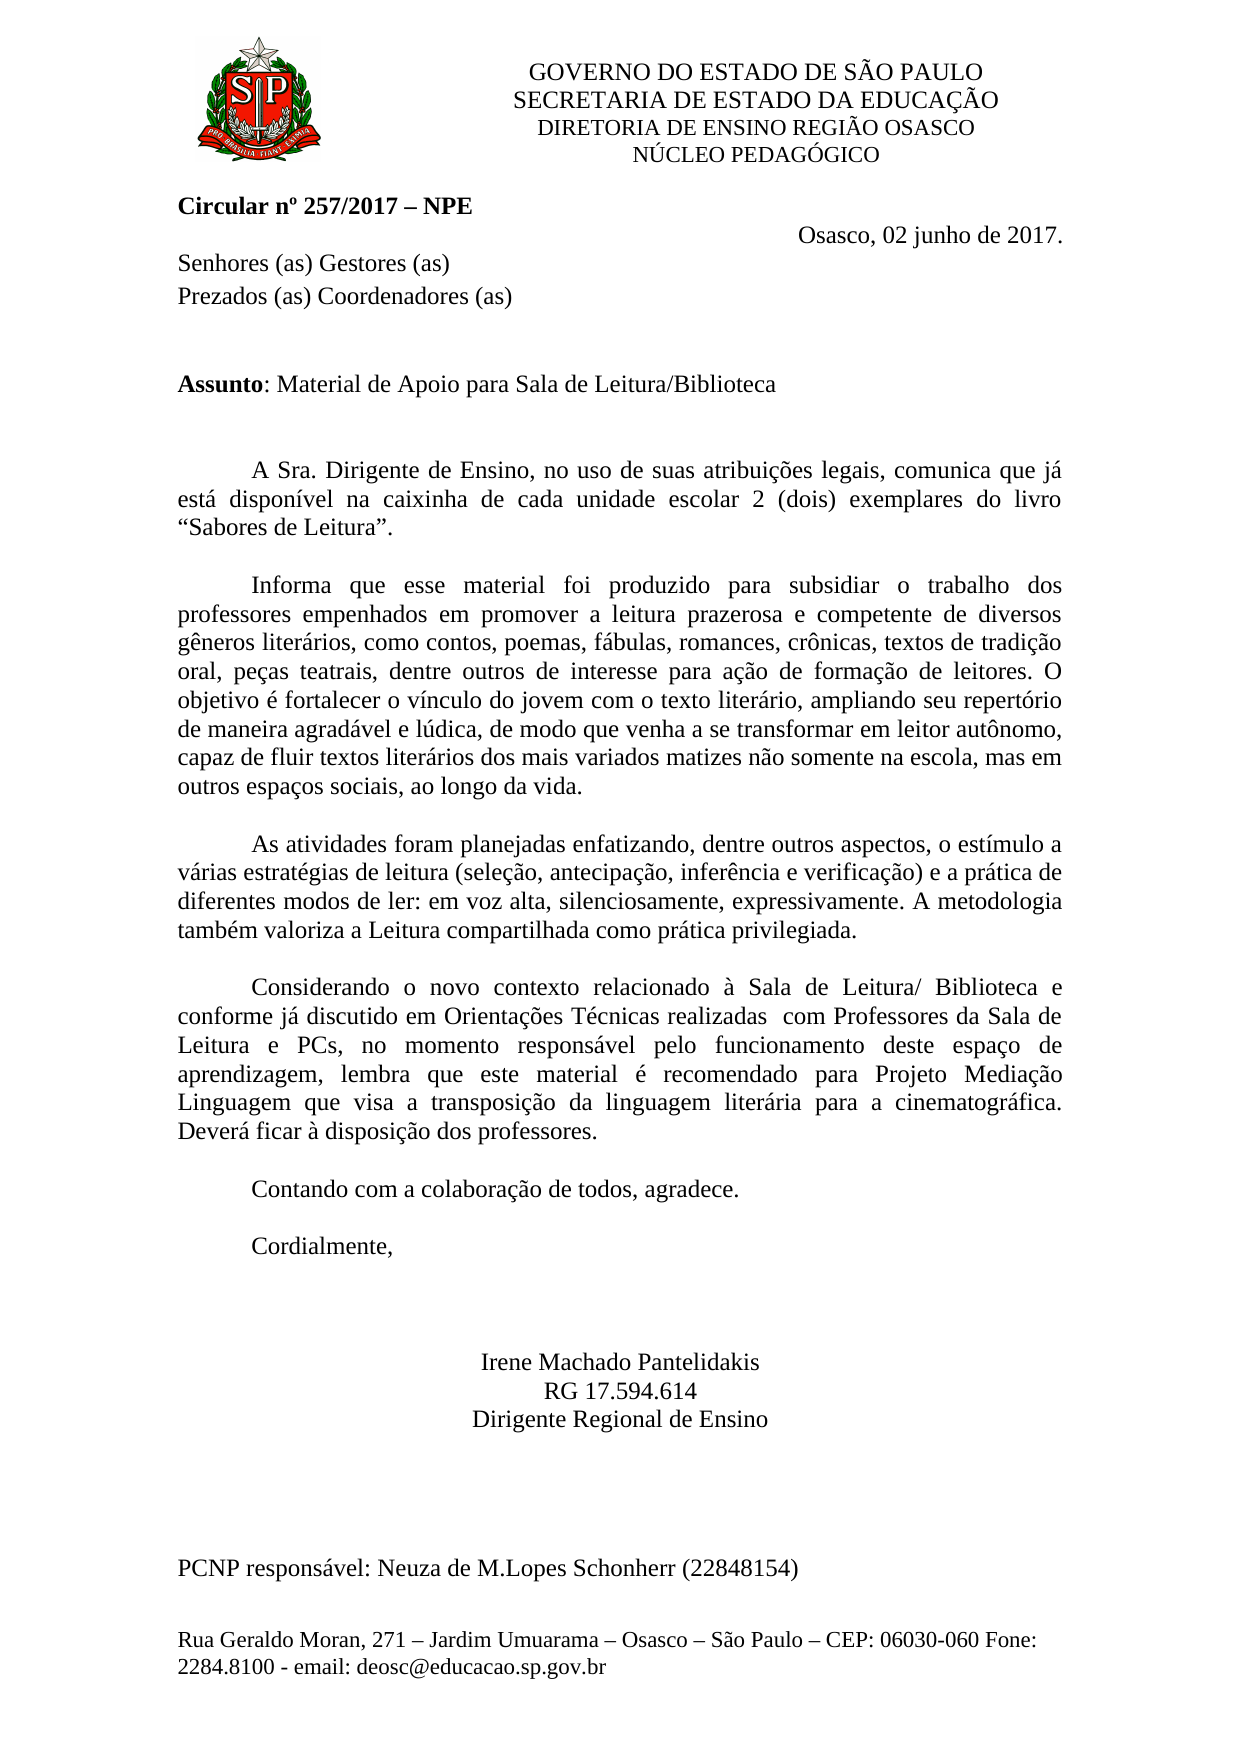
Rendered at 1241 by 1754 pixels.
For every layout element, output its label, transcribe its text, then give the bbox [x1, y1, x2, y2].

text Contando com a colaboração de todos, agradece. [177, 1174, 1063, 1202]
text RG 17.594.614 [177, 1376, 1063, 1404]
text Informa que esse material foi produzido para subsidiar o trabalho dos professores empenhados em promover a leitura prazerosa e competente de diversos gêneros literários, como contos, poemas, fábulas, romances, crônicas, textos de tradição oral, peças teatrais, dentre outros de interesse para ação de formação de leitores. O objetivo é fortalecer o vínculo do jovem com o texto literário, ampliando seu repertório de maneira agradável e lúdica, de modo que venha a se transformar em leitor autônomo, capaz de fluir textos literários dos mais variados matizes não somente na escola, mas em outros espaços sociais, ao longo da vida. [177, 570, 1063, 800]
text Considerando o novo contexto relacionado à Sala de Leitura/ Biblioteca e conforme já discutido em Orientações Técnicas realizadas com Professores da Sala de Leitura e PCs, no momento responsável pelo funcionamento deste espaço de aprendizagem, lembra que este material é recomendado para Projeto Mediação Linguagem que visa a transposição da linguagem literária para a cinematográfica. Deverá ficar à disposição dos professores. [177, 972, 1063, 1145]
text A Sra. Dirigente de Ensino, no uso de suas atribuições legais, comunica que já está disponível na caixinha de cada unidade escolar 2 (dois) exemplares do livro “Sabores de Leitura”. [177, 455, 1063, 541]
text Senhores (as) Gestores (as) [177, 248, 1063, 277]
text As atividades foram planejadas enfatizando, dentre outros aspectos, o estímulo a várias estratégias de leitura (seleção, antecipação, inferência e verificação) e a prática de diferentes modos de ler: em voz alta, silenciosamente, expressivamente. A metodologia também valoriza a Leitura compartilhada como prática privilegiada. [177, 829, 1063, 944]
text Assunto: Material de Apoio para Sala de Leitura/Biblioteca [177, 369, 1063, 398]
picture [195, 36, 322, 162]
table_header [170, 33, 347, 191]
text Dirigente Regional de Ensino [177, 1404, 1063, 1433]
table_header GOVERNO DO ESTADO DE SÃO PAULO SECRETARIA DE ESTADO DA EDUCAÇÃO DIRETORIA DE ENSINO REGIÃO OSASCO NÚCLEO PEDAGÓGICO [347, 33, 1165, 191]
text Osasco, 02 junho de 2017. [177, 220, 1063, 248]
text Irene Machado Pantelidakis [177, 1347, 1063, 1376]
text PCNP responsável: Neuza de M.Lopes Schonherr (22848154) [177, 1553, 1063, 1581]
text Prezados (as) Coordenadores (as) [177, 281, 1063, 310]
text Cordialmente, [177, 1231, 1063, 1260]
text Circular nº 257/2017 – NPE [177, 191, 1063, 220]
